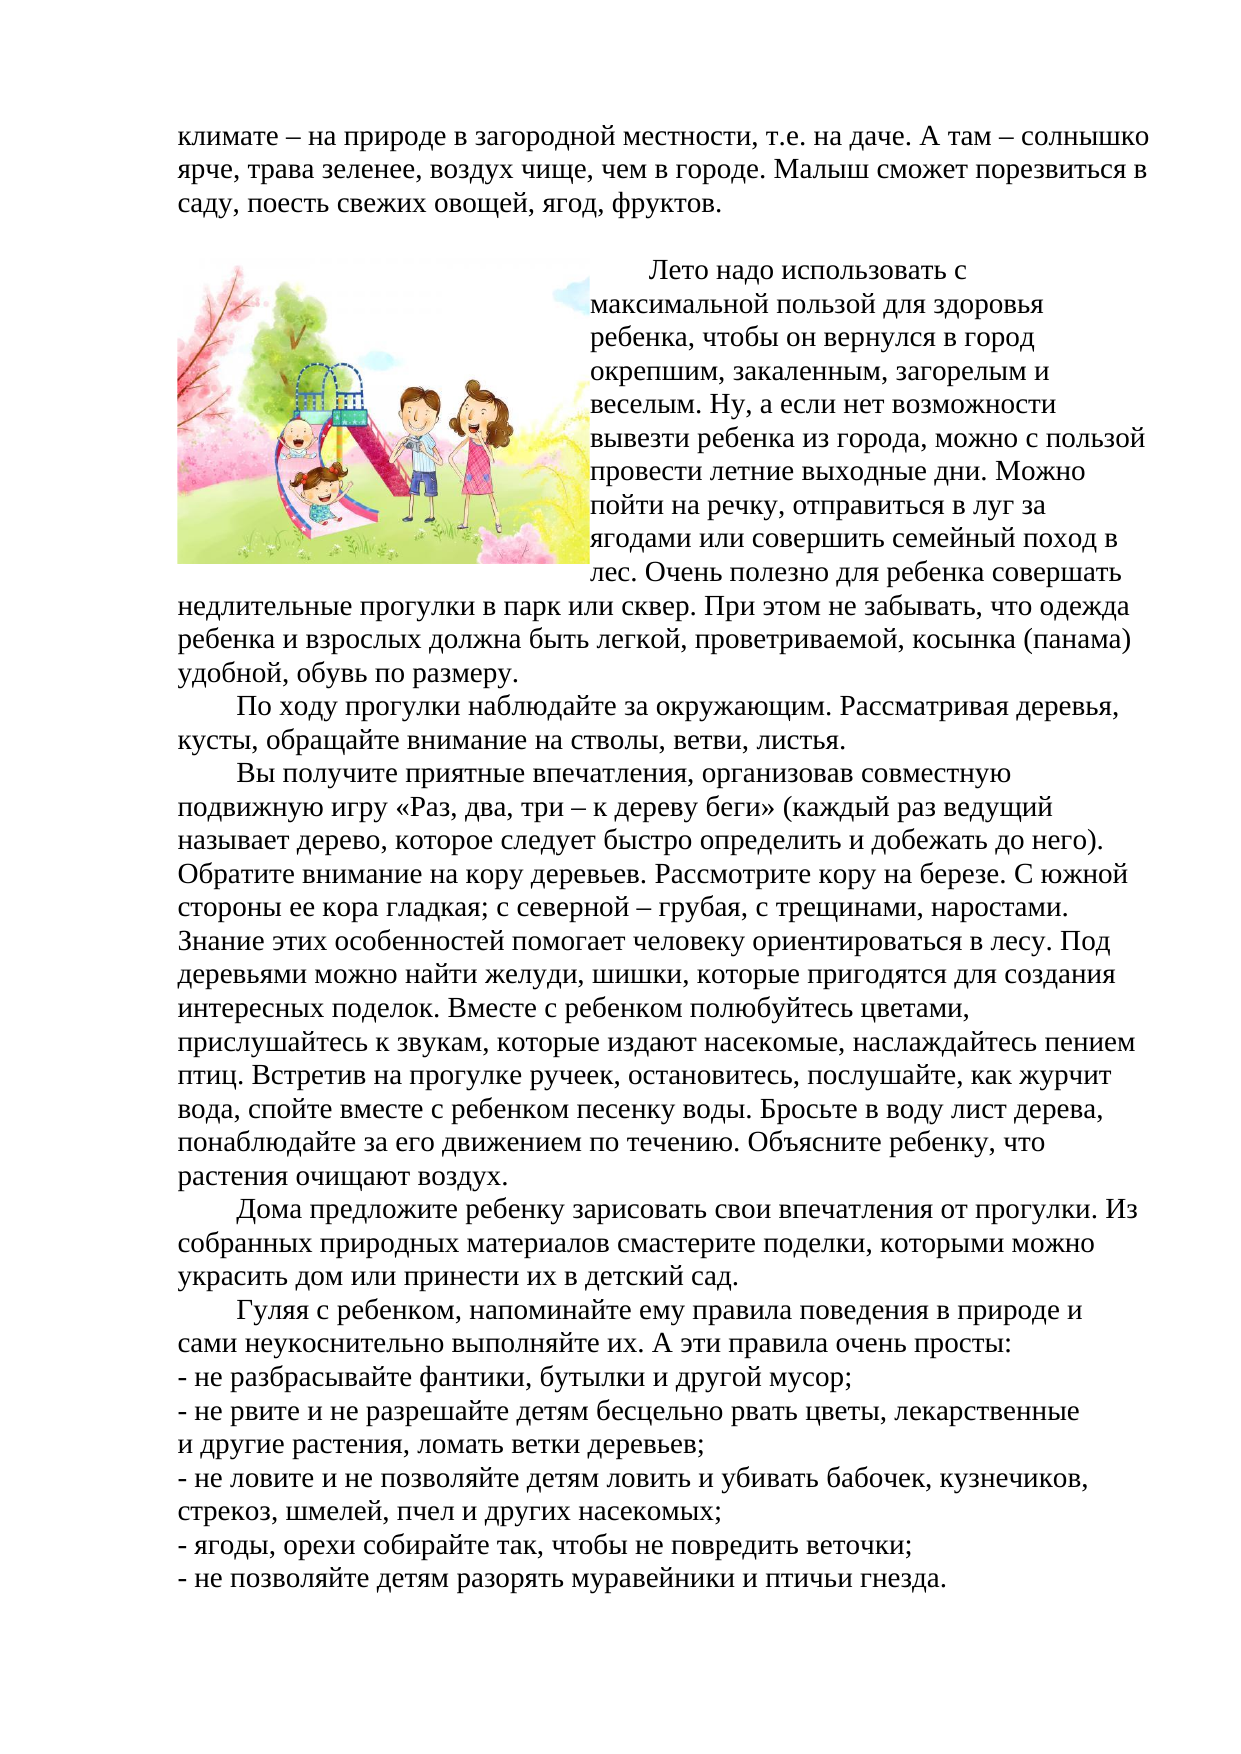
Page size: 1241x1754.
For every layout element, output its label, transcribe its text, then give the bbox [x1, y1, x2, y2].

picture [177, 252, 590, 564]
text украсить дом или принести их в детский сад. [177, 1258, 1152, 1292]
text По ходу прогулки наблюдайте за окружающим. Рассматривая деревья, кусты, обращайте внимание на стволы, ветви, листья. [177, 688, 1152, 755]
text собранных природных материалов смастерите поделки, которыми можно [177, 1225, 1152, 1258]
text - не разбрасывайте фантики, бутылки и другой мусор; [177, 1359, 1152, 1393]
text стороны ее кора гладкая; с северной – грубая, с трещинами, наростами. Знание этих особенностей помогает человеку ориентироваться в лесу. Под деревьями можно найти желуди, шишки, которые пригодятся для создания интересных поделок. Вместе с ребенком полюбуйтесь цветами, прислушайтесь к звукам, которые издают насекомые, наслаждайтесь пением [177, 889, 1152, 1057]
text стрекоз, шмелей, пчел и других насекомых; [177, 1493, 1152, 1527]
text - не позволяйте детям разорять муравейники и птичьи гнезда. [177, 1560, 1152, 1594]
text птиц. Встретив на прогулке ручеек, остановитесь, послушайте, как журчит вода, спойте вместе с ребенком песенку воды. Бросьте в воду лист дерева, понаблюдайте за его движением по течению. Объясните ребенку, что растения очищают воздух. [177, 1057, 1152, 1191]
text и другие растения, ломать ветки деревьев; [177, 1426, 1152, 1460]
text Дома предложите ребенку зарисовать свои впечатления от прогулки. Из [177, 1191, 1152, 1225]
text сами неукоснительно выполняйте их. А эти правила очень просты: [177, 1326, 1152, 1359]
text - не ловите и не позволяйте детям ловить и убивать бабочек, кузнечиков, [177, 1460, 1152, 1493]
text Гуляя с ребенком, напоминайте ему правила поведения в природе и [177, 1292, 1152, 1326]
text Обратите внимание на кору деревьев. Рассмотрите кору на березе. С южной [177, 856, 1152, 889]
text ярче, трава зеленее, воздух чище, чем в городе. Малыш сможет порезвиться в [177, 152, 1152, 185]
text - не рвите и не разрешайте детям бесцельно рвать цветы, лекарственные [177, 1393, 1152, 1426]
text Вы получите приятные впечатления, организовав совместную подвижную игру «Раз, два, три – к дереву беги» (каждый раз ведущий называет дерево, которое следует быстро определить и добежать до него). [177, 755, 1152, 856]
text климате – на природе в загородной местности, т.е. на даче. А там – солнышко [177, 118, 1152, 152]
text саду, поесть свежих овощей, ягод, фруктов. [177, 185, 1152, 219]
text - ягоды, орехи собирайте так, чтобы не повредить веточки; [177, 1527, 1152, 1560]
